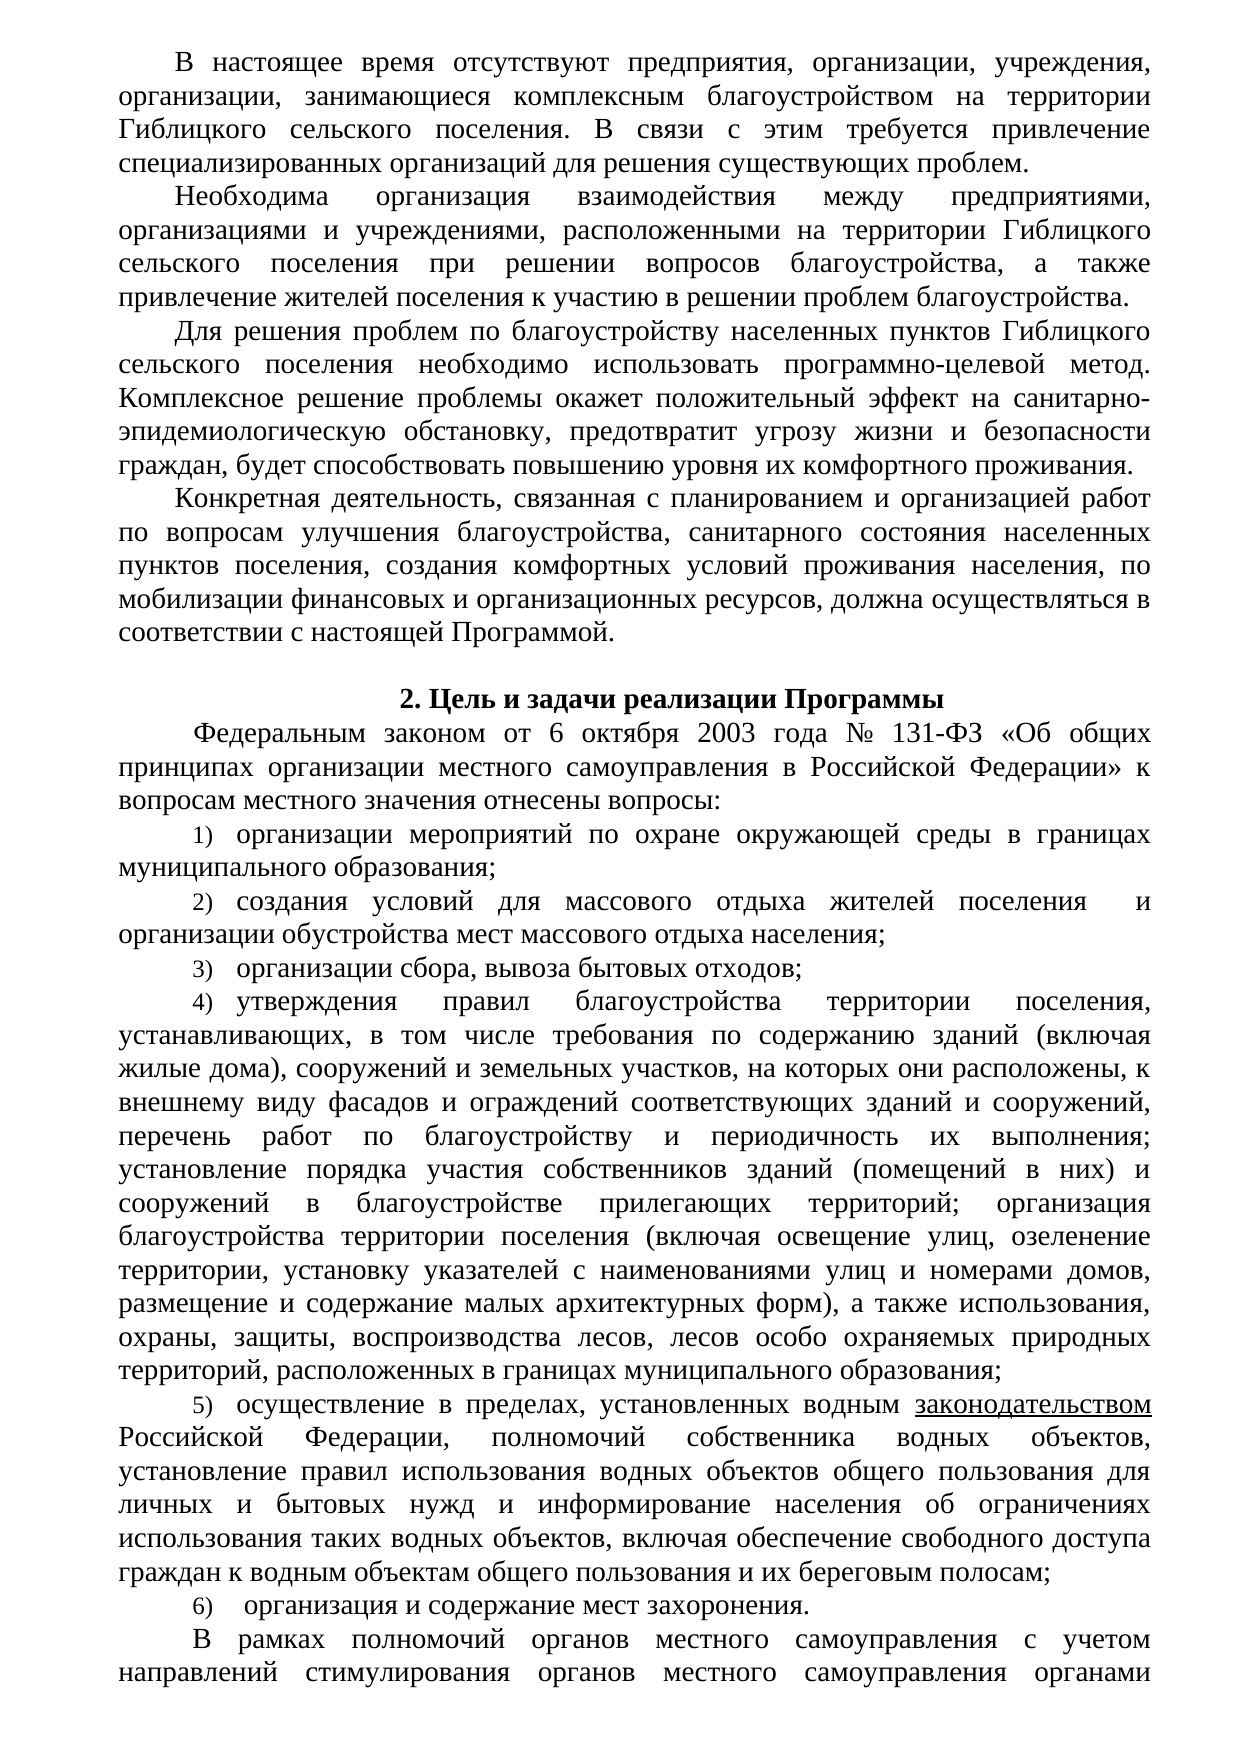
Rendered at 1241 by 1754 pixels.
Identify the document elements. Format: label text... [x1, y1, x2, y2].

list организация и содержание мест захоронения. [118, 1587, 1152, 1621]
text Необходима организация взаимодействия между предприятиями, организациями и учреждениями, расположенными на территории Гиблицкого сельского поселения при решении вопросов благоустройства, а также привлечение жителей поселения к участию в решении проблем благоустройства. [118, 178, 1152, 313]
text Конкретная деятельность, связанная с планированием и организацией работ по вопросам улучшения благоустройства, санитарного состояния населенных пунктов поселения, создания комфортных условий проживания населения, по мобилизации финансовых и организационных ресурсов, должна осуществляться в соответствии с настоящей Программой. [118, 480, 1152, 648]
text Федеральным законом от 6 октября 2003 года № 131-ФЗ «Об общих принципах организации местного самоуправления в Российской Федерации» к вопросам местного значения отнесены вопросы: [118, 715, 1152, 816]
list создания условий для массового отдыха жителей поселения и организации обустройства мест массового отдыха населения; [118, 883, 1152, 950]
text В настоящее время отсутствуют предприятия, организации, учреждения, организации, занимающиеся комплексным благоустройством на территории Гиблицкого сельского поселения. В связи с этим требуется привлечение специализированных организаций для решения существующих проблем. [118, 44, 1152, 178]
list утверждения правил благоустройства территории поселения, устанавливающих, в том числе требования по содержанию зданий (включая жилые дома), сооружений и земельных участков, на которых они расположены, к внешнему виду фасадов и ограждений соответствующих зданий и сооружений, перечень работ по благоустройству и периодичность их выполнения; установление порядка участия собственников зданий (помещений в них) и сооружений в благоустройстве прилегающих территорий; организация благоустройства территории поселения (включая освещение улиц, озеленение территории, установку указателей с наименованиями улиц и номерами домов, размещение и содержание малых архитектурных форм), а также использования, охраны, защиты, воспроизводства лесов, лесов особо охраняемых природных территорий, расположенных в границах муниципального образования; [118, 983, 1152, 1386]
text 2. Цель и задачи реализации Программы [192, 682, 1152, 715]
text Для решения проблем по благоустройству населенных пунктов Гиблицкого сельского поселения необходимо использовать программно-целевой метод. Комплексное решение проблемы окажет положительный эффект на санитарно-эпидемиологическую обстановку, предотвратит угрозу жизни и безопасности граждан, будет способствовать повышению уровня их комфортного проживания. [118, 313, 1152, 480]
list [118, 1621, 1152, 1688]
list организации мероприятий по охране окружающей среды в границах муниципального образования; [118, 816, 1152, 883]
list осуществление в пределах, установленных водным законодательством Российской Федерации, полномочий собственника водных объектов, установление правил использования водных объектов общего пользования для личных и бытовых нужд и информирование населения об ограничениях использования таких водных объектов, включая обеспечение свободного доступа граждан к водным объектам общего пользования и их береговым полосам; [118, 1386, 1152, 1587]
list организации сбора, вывоза бытовых отходов; [118, 950, 1152, 983]
